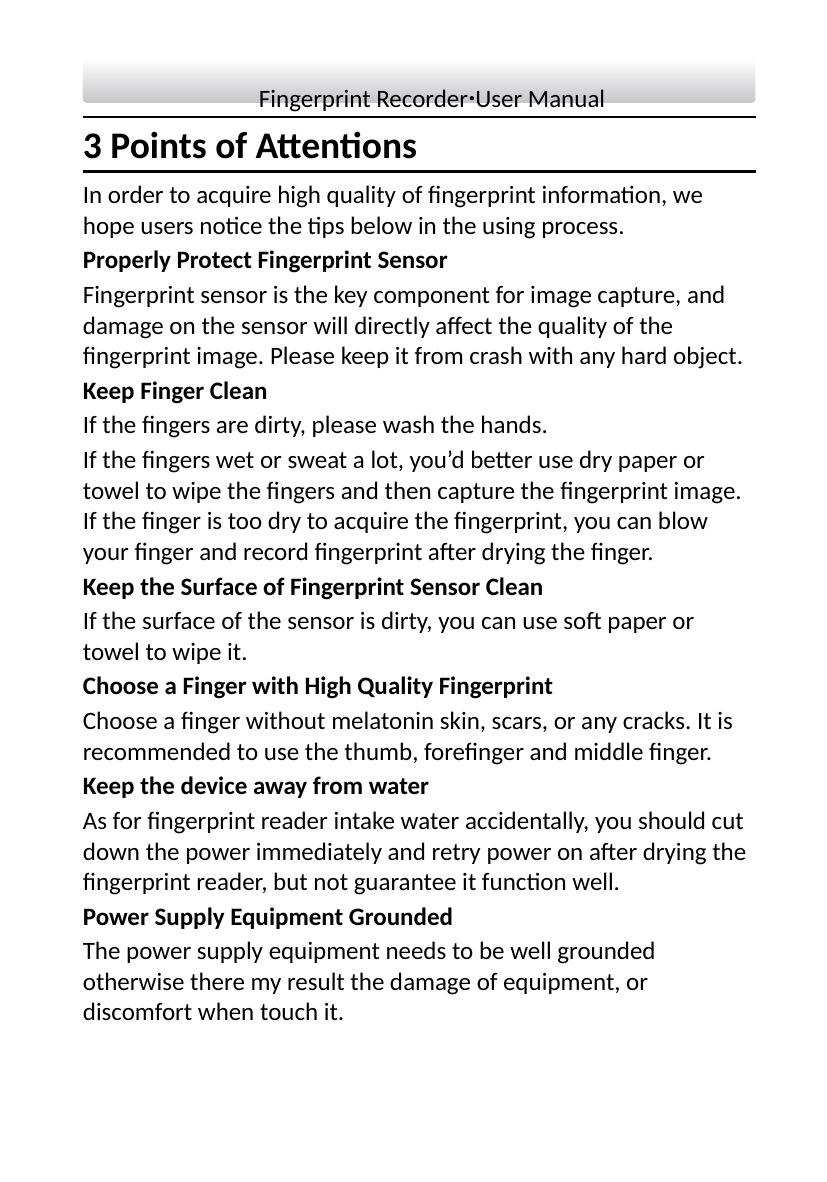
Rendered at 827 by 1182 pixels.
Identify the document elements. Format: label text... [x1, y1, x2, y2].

picture [531, 95, 536, 103]
text Keep the Surface of Fingerprint Sensor Clean [83, 571, 756, 601]
subtitle Points of Attentions [83, 122, 756, 170]
text Keep Finger Clean [83, 375, 756, 406]
picture [415, 97, 422, 103]
text Choose a finger without melatonin skin, scars, or any cracks. It is recommended to use the thumb, forefinger and middle finger. [83, 705, 756, 766]
text As for fingerprint reader intake water accidentally, you should cut down the power immediately and retry power on after drying the fingerprint reader, but not guarantee it function well. [83, 805, 756, 897]
text The power supply equipment needs to be well grounded otherwise there my result the damage of equipment, or discomfort when touch it. [83, 936, 756, 1027]
text If the fingers wet or sweat a lot, you’d better use dry paper or towel to wipe the fingers and then capture the fingerprint image. If the finger is too dry to acquire the fingerprint, you can blow your finger and record fingerprint after drying the finger. [83, 444, 756, 566]
text Keep the device away from water [83, 770, 756, 801]
text If the surface of the sensor is dirty, you can use soft paper or towel to wipe it. [83, 605, 756, 666]
text Properly Protect Fingerprint Sensor [83, 244, 756, 275]
text Fingerprint sensor is the key component for image capture, and damage on the sensor will directly affect the quality of the fingerprint image. Please keep it from crash with any hard object. [83, 279, 756, 371]
picture [82, 56, 756, 103]
text Choose a Finger with High Quality Fingerprint [83, 671, 756, 701]
text Power Supply Equipment Grounded [83, 901, 756, 931]
text If the fingers are dirty, please wash the hands. [83, 410, 756, 440]
text In order to acquire high quality of fingerprint information, we hope users notice the tips below in the using process. [83, 179, 756, 240]
